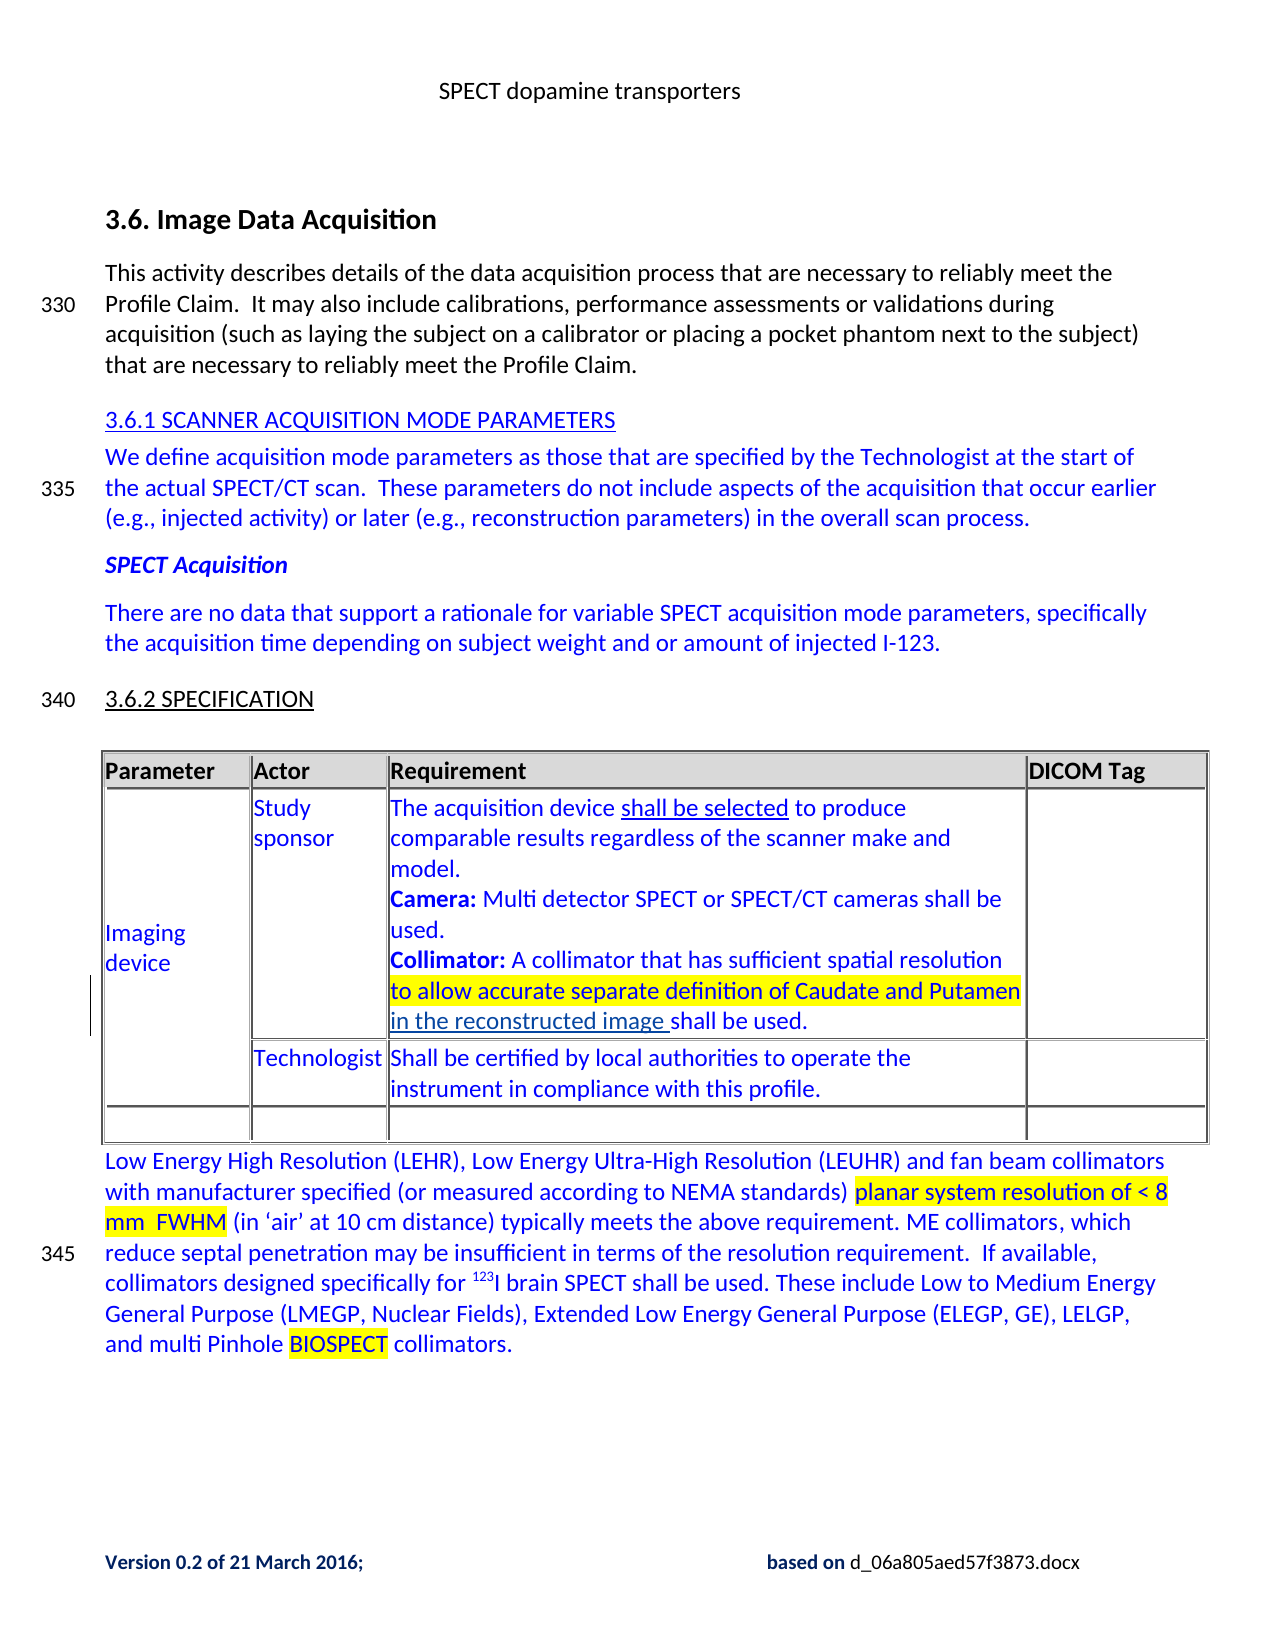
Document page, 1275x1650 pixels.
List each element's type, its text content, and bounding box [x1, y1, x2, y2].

table_cell [1026, 1105, 1206, 1142]
table_header Actor [251, 752, 388, 787]
text SPECT Acquisition [105, 550, 1170, 580]
text Low Energy High Resolution (LEHR), Low Energy Ultra-High Resolution (LEUHR) and fan beam collimators with manufacturer specified (or measured according to NEMA standards) planar system resolution of < 8 mm FWHM (in ‘air’ at 10 cm distance) typically meets the above requirement. ME collimators, which reduce septal penetration may be insufficient in terms of the resolution requirement. If available, collimators designed specifically for 123I brain SPECT shall be used. These include Low to Medium Energy General Purpose (LMEGP, Nuclear Fields), Extended Low Energy General Purpose (ELEGP, GE), LELGP, and multi Pinhole BIOSPECT collimators. [105, 1145, 1170, 1359]
text We define acquisition mode parameters as those that are specified by the Technologist at the start of the actual SPECT/CT scan. These parameters do not include aspects of the acquisition that occur earlier (e.g., injected activity) or later (e.g., reconstruction parameters) in the overall scan process. [105, 441, 1170, 533]
table_cell Study sponsor [253, 790, 386, 1038]
table_cell [388, 1108, 1026, 1142]
text This activity describes details of the data acquisition process that are necessary to reliably meet the Profile Claim. It may also include calibrations, performance assessments or validations during acquisition (such as laying the subject on a calibrator or placing a pocket phantom next to the subject) that are necessary to reliably meet the Profile Claim. [105, 258, 1170, 380]
table_cell [1028, 787, 1206, 1038]
table_header Parameter [105, 752, 251, 787]
table_cell Shall be certified by local authorities to operate the instrument in compliance with this profile. [390, 1041, 1025, 1105]
table_header Requirement [388, 754, 1026, 787]
subtitle 3.6.2 Specification [105, 683, 1170, 713]
table_cell [1026, 1038, 1208, 1105]
table_cell Imaging device [105, 787, 249, 1105]
subtitle 3.6.1 Scanner acquisition mode parameters [105, 405, 1170, 435]
subtitle 3.6. Image Data Acquisition [105, 201, 1170, 237]
table_header DICOM Tag [1026, 754, 1206, 787]
table_cell [251, 1105, 388, 1142]
table_cell [105, 1105, 251, 1142]
table_cell Technologist [253, 1041, 386, 1105]
text There are no data that support a rationale for variable SPECT acquisition mode parameters, specifically the acquisition time depending on subject weight and or amount of injected I-123. [105, 597, 1170, 658]
table_cell The acquisition device shall be selected to produce comparable results regardless of the scanner make and model. Camera: Multi detector SPECT or SPECT/CT cameras shall be used. Collimator: A collimator that has sufficient spatial resolution to allow accurate separate definition of Caudate and Putamen shall be used. [390, 790, 1025, 1038]
